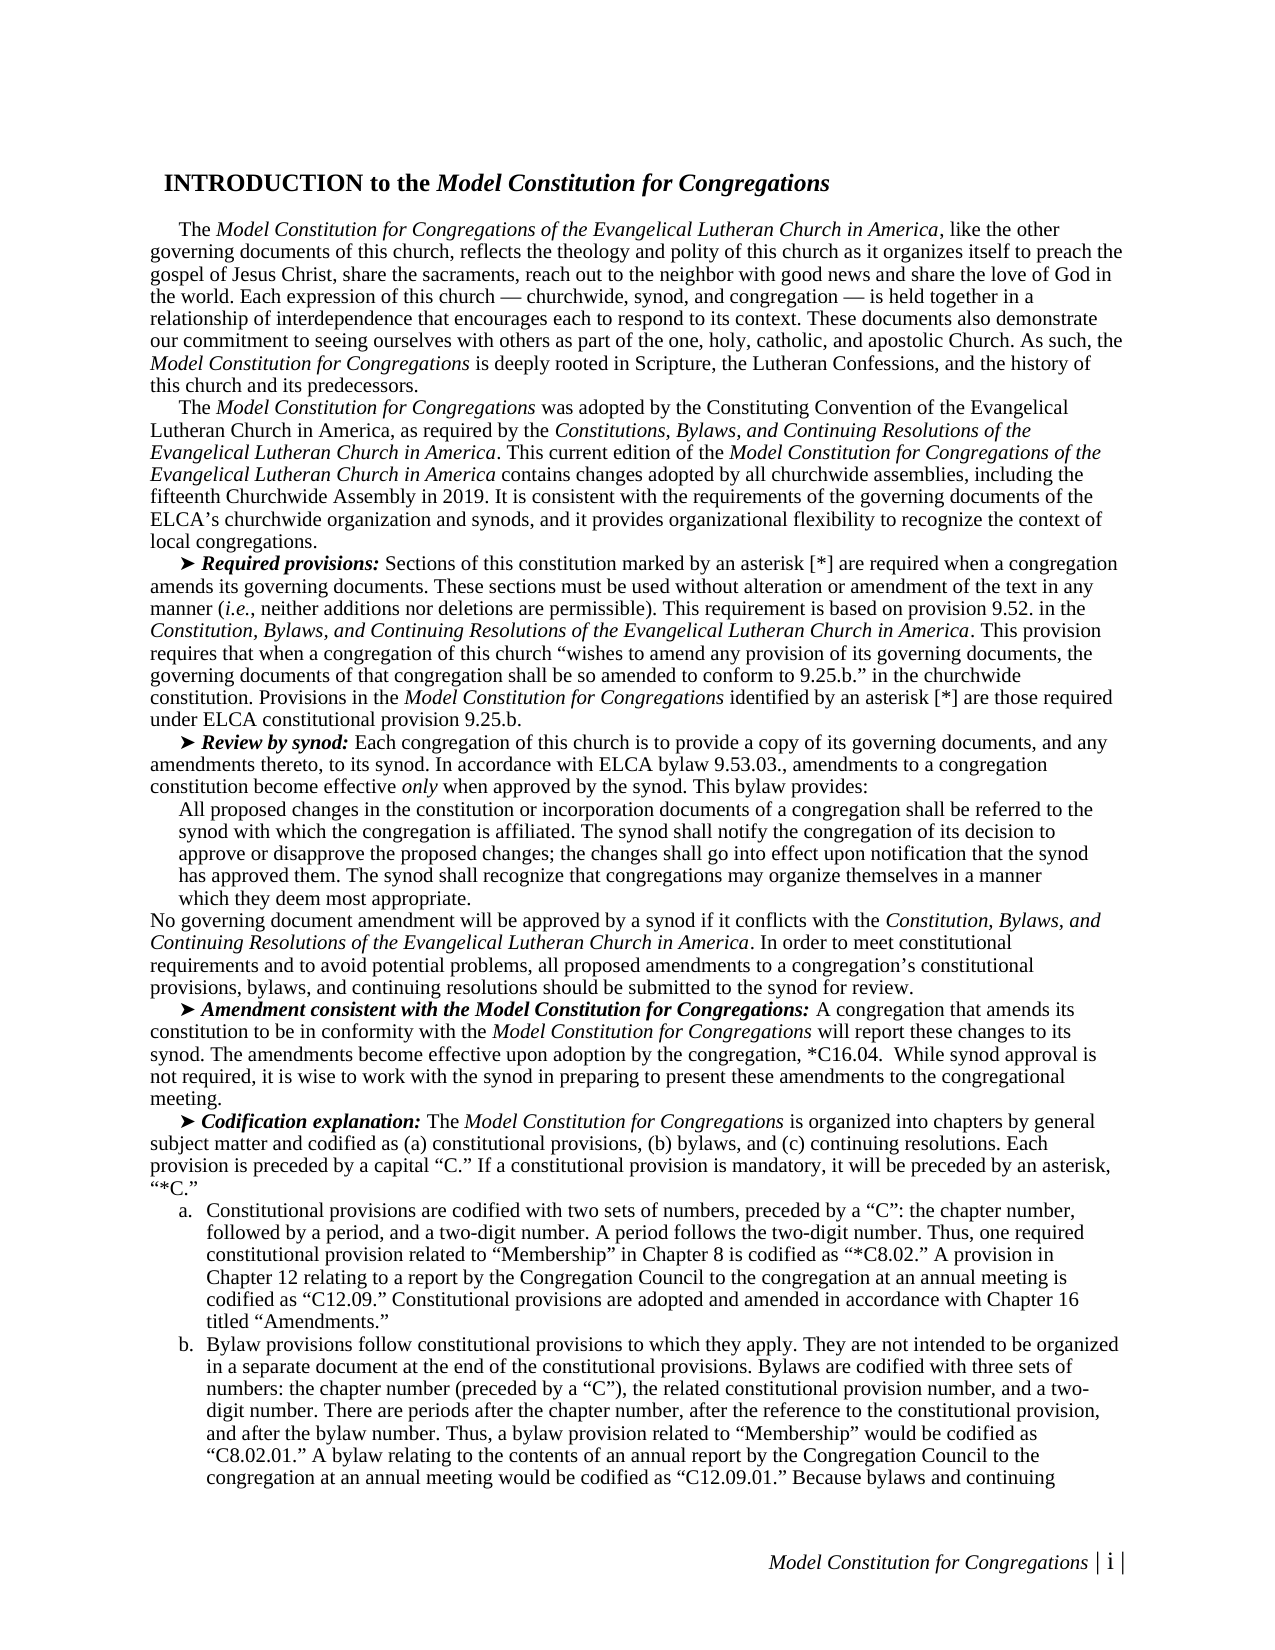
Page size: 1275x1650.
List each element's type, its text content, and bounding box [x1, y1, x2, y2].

text INTRODUCTION to the Model Constitution for Congregations [150, 174, 647, 196]
text a. Constitutional provisions are codified with two sets of numbers, preceded by a “C”: the chapter number, followed by a period, and a two-digit number. A period follows the two-digit number. Thus, one required constitutional provision related to “Membership” in Chapter 8 is codified as “*C8.02.” A provision in Chapter 12 relating to a report by the Congregation Council to the congregation at an annual meeting is codified as “C12.09.” Constitutional provisions are adopted and amended in accordance with Chapter 16 titled “Amendments.” [150, 1199, 1125, 1333]
text The Model Constitution for Congregations was adopted by the Constituting Convention of the Evangelical Lutheran Church in America, as required by the Constitutions, Bylaws, and Continuing Resolutions of the Evangelical Lutheran Church in America. This current edition of the Model Constitution for Congregations of the Evangelical Lutheran Church in America contains changes adopted by all churchwide assemblies, including the fifteenth Churchwide Assembly in 2019. It is consistent with the requirements of the governing documents of the ELCA’s churchwide organization and synods, and it provides organizational flexibility to recognize the context of local congregations. [150, 397, 1125, 553]
text All proposed changes in the constitution or incorporation documents of a congregation shall be referred to the synod with which the congregation is affiliated. The synod shall notify the congregation of its decision to approve or disapprove the proposed changes; the changes shall go into effect upon notification that the synod has approved them. The synod shall recognize that congregations may organize themselves in a manner which they deem most appropriate. [178, 798, 1097, 910]
text ➤ Amendment consistent with the Model Constitution for Congregations: A congregation that amends its constitution to be in conformity with the Model Constitution for Congregations will report these changes to its synod. The amendments become effective upon adoption by the congregation, *C16.04. While synod approval is not required, it is wise to work with the synod in preparing to present these amendments to the congregational meeting. [150, 999, 1125, 1110]
text No governing document amendment will be approved by a synod if it conflicts with the Constitution, Bylaws, and Continuing Resolutions of the Evangelical Lutheran Church in America. In order to meet constitutional requirements and to avoid potential problems, all proposed amendments to a congregation’s constitutional provisions, bylaws, and continuing resolutions should be submitted to the synod for review. [150, 910, 1125, 999]
text ➤ Codification explanation: The Model Constitution for Congregations is organized into chapters by general subject matter and codified as (a) constitutional provisions, (b) bylaws, and (c) continuing resolutions. Each provision is preceded by a capital “C.” If a constitutional provision is mandatory, it will be preceded by an asterisk, “*C.” [150, 1110, 1125, 1199]
text INTRODUCTION to the Model Constitution for Congregations [645, 174, 1125, 196]
text ➤ Required provisions: Sections of this constitution marked by an asterisk [*] are required when a congregation amends its governing documents. These sections must be used without alteration or amendment of the text in any manner (i.e., neither additions nor deletions are permissible). This requirement is based on provision 9.52. in the Constitution, Bylaws, and Continuing Resolutions of the Evangelical Lutheran Church in America. This provision requires that when a congregation of this church “wishes to amend any provision of its governing documents, the governing documents of that congregation shall be so amended to conform to 9.25.b.” in the churchwide constitution. Provisions in the Model Constitution for Congregations identified by an asterisk [*] are those required under ELCA constitutional provision 9.25.b. [150, 553, 1125, 731]
text ➤ Review by synod: Each congregation of this church is to provide a copy of its governing documents, and any amendments thereto, to its synod. In accordance with ELCA bylaw 9.53.03., amendments to a congregation constitution become effective only when approved by the synod. This bylaw provides: [150, 731, 1125, 798]
text The Model Constitution for Congregations of the Evangelical Lutheran Church in America, like the other governing documents of this church, reflects the theology and polity of this church as it organizes itself to preach the gospel of Jesus Christ, share the sacraments, reach out to the neighbor with good news and share the love of God in the world. Each expression of this church — churchwide, synod, and congregation — is held together in a relationship of interdependence that encourages each to respond to its context. These documents also demonstrate our commitment to seeing ourselves with others as part of the one, holy, catholic, and apostolic Church. As such, the Model Constitution for Congregations is deeply rooted in Scripture, the Lutheran Confessions, and the history of this church and its predecessors. [150, 219, 1125, 397]
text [150, 1333, 1125, 1489]
